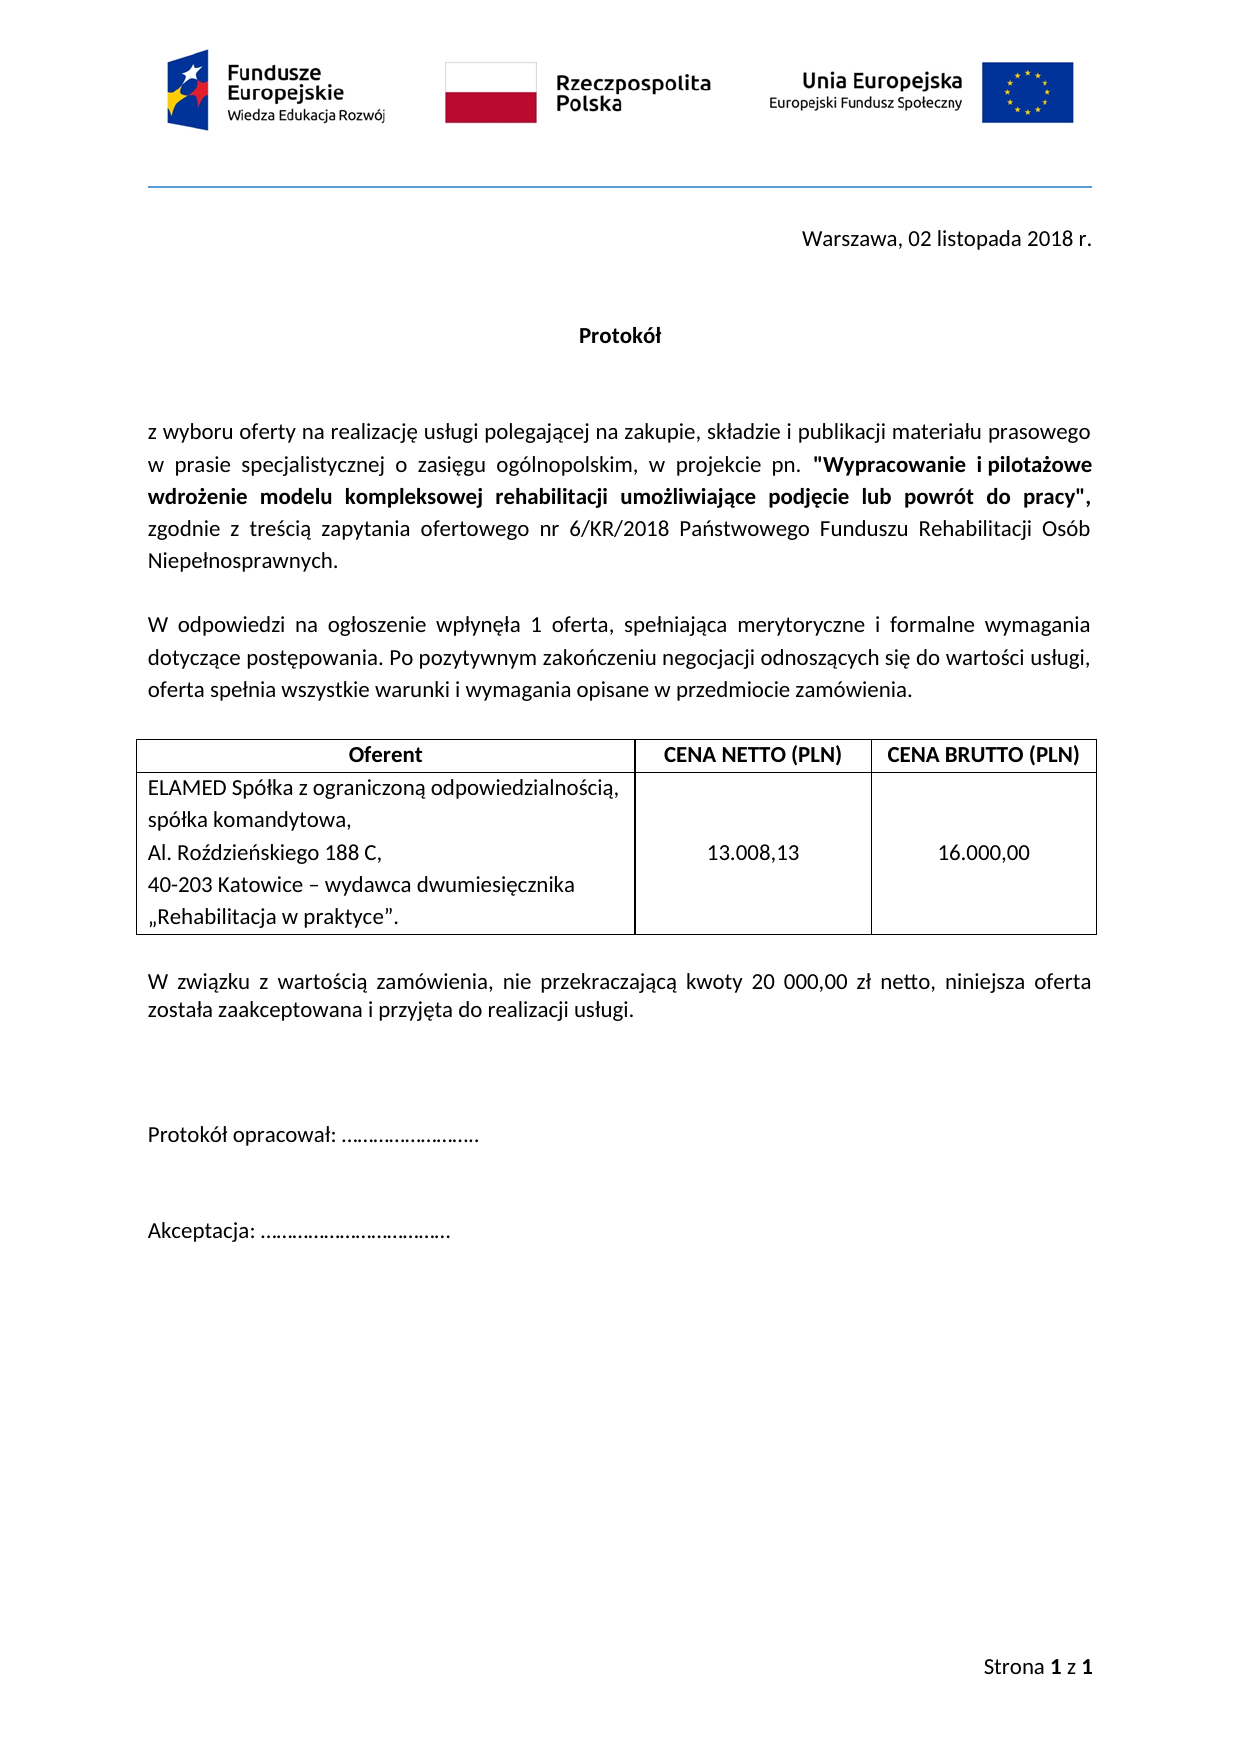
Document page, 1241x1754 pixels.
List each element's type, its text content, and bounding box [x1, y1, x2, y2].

picture [147, 29, 1093, 150]
table_cell 16.000,00 [872, 773, 1096, 934]
text Warszawa, 02 listopada 2018 r. [148, 224, 1092, 252]
text z wyboru oferty na realizację usługi polegającej na zakupie, składzie i publikacji materiału prasowego w prasie specjalistycznej o zasięgu ogólnopolskim, w projekcie pn. "Wypracowanie i pilotażowe wdrożenie modelu kompleksowej rehabilitacji umożliwiające podjęcie lub powrót do pracy", zgodnie z treścią zapytania ofertowego nr 6/KR/2018 Państwowego Funduszu Rehabilitacji Osób Niepełnosprawnych. [148, 417, 1092, 574]
table_cell 13.008,13 [636, 773, 871, 934]
table_cell ELAMED Spółka z ograniczoną odpowiedzialnością, spółka komandytowa, Al. Roździeńskiego 188 C, 40-203 Katowice – wydawca dwumiesięcznika „Rehabilitacja w praktyce”. [137, 773, 634, 934]
text Akceptacja: ……………………………… [148, 1216, 1092, 1244]
table_header CENA BRUTTO (PLN) [872, 740, 1096, 772]
text Protokół opracował: …………………….. [148, 1120, 1092, 1148]
text W związku z wartością zamówienia, nie przekraczającą kwoty 20 000,00 zł netto, niniejsza oferta została zaakceptowana i przyjęta do realizacji usługi. [148, 967, 1092, 1023]
table_header CENA NETTO (PLN) [636, 740, 871, 772]
text W odpowiedzi na ogłoszenie wpłynęła 1 oferta, spełniająca merytoryczne i formalne wymagania dotyczące postępowania. Po pozytywnym zakończeniu negocjacji odnoszących się do wartości usługi, oferta spełnia wszystkie warunki i wymagania opisane w przedmiocie zamówienia. [148, 611, 1092, 703]
text Protokół [148, 321, 1092, 349]
table_header Oferent [137, 740, 634, 772]
